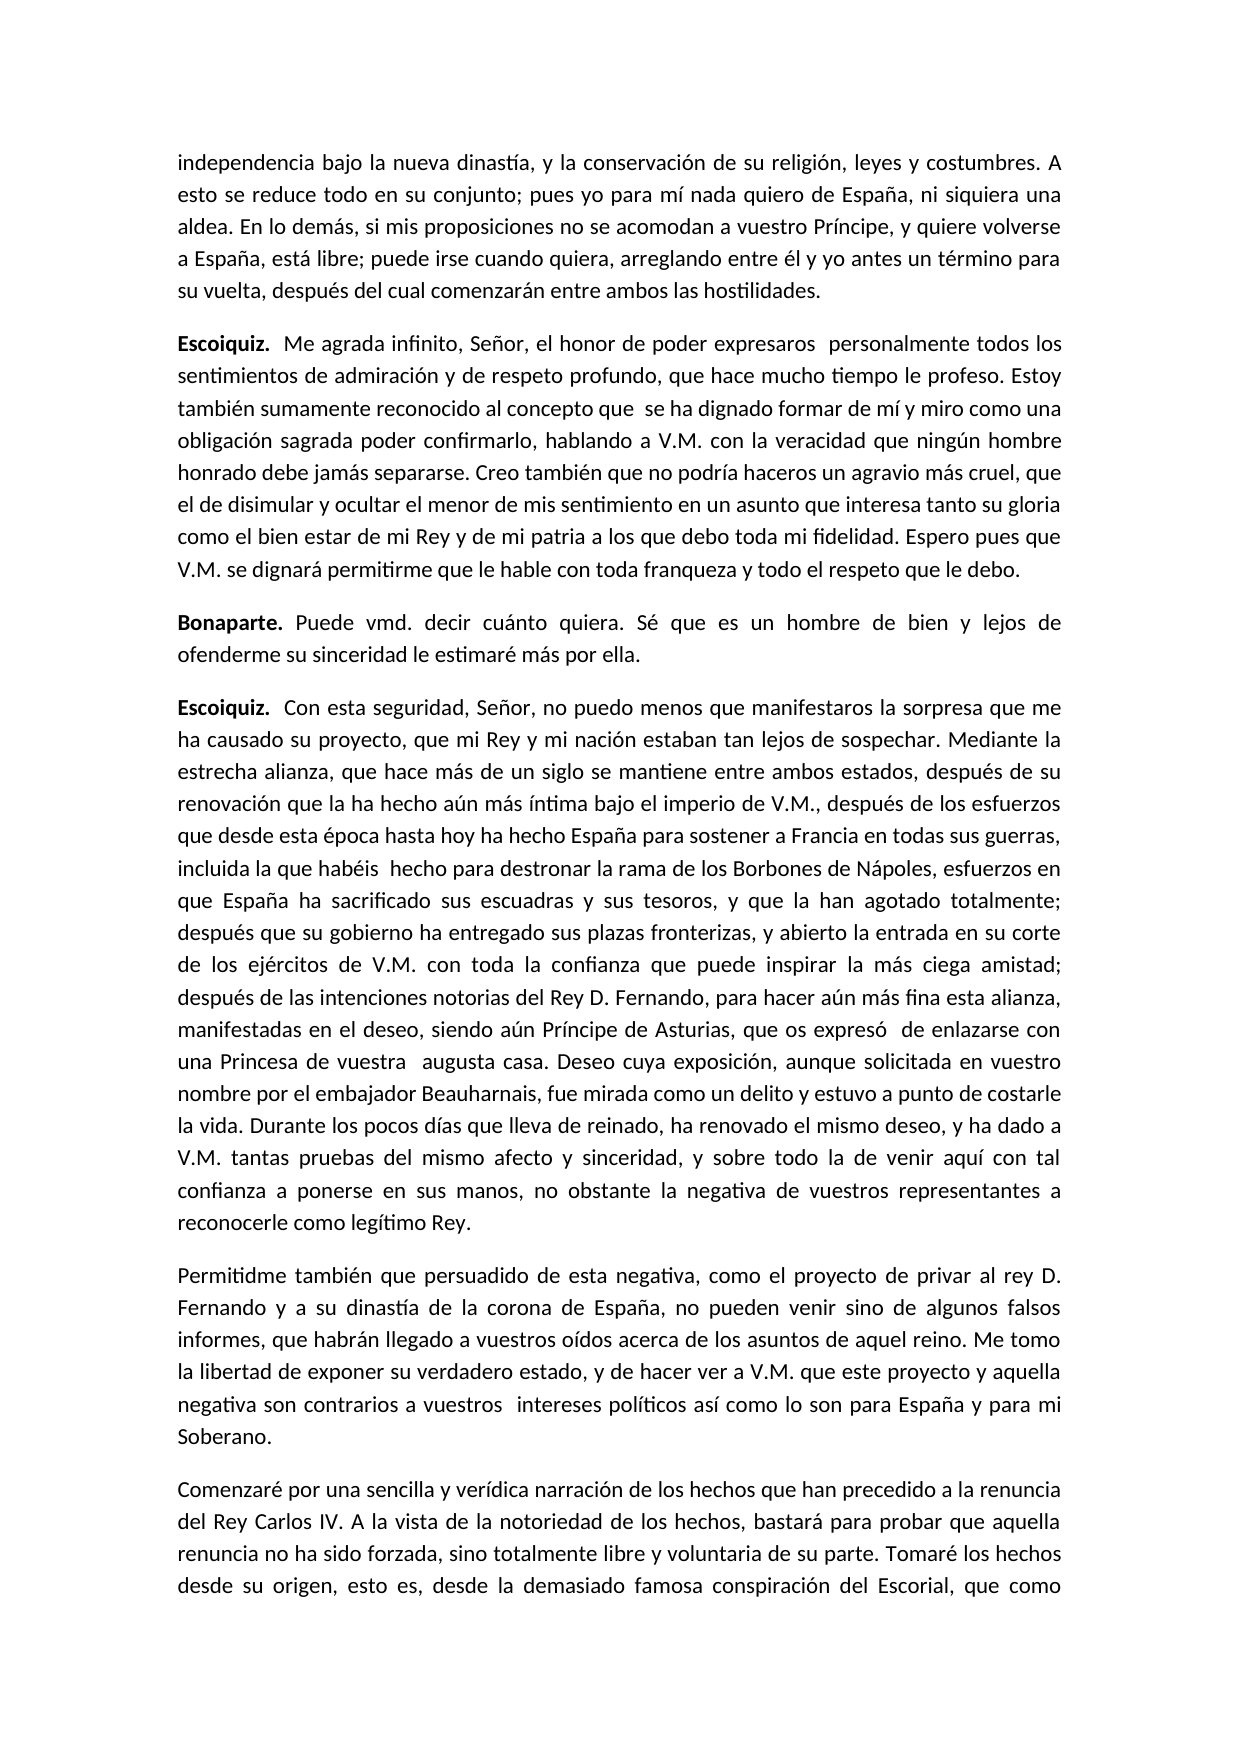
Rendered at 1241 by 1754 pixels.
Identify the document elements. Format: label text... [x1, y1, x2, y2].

text Bonaparte. Puede vmd. decir cuánto quiera. Sé que es un hombre de bien y lejos de ofenderme su sinceridad le estimaré más por ella. [177, 608, 1063, 668]
text Escoiquiz. Con esta seguridad, Señor, no puedo menos que manifestaros la sorpresa que me ha causado su proyecto, que mi Rey y mi nación estaban tan lejos de sospechar. Mediante la estrecha alianza, que hace más de un siglo se mantiene entre ambos estados, después de su renovación que la ha hecho aún más íntima bajo el imperio de V.M., después de los esfuerzos que desde esta época hasta hoy ha hecho España para sostener a Francia en todas sus guerras, incluida la que habéis hecho para destronar la rama de los Borbones de Nápoles, esfuerzos en que España ha sacrificado sus escuadras y sus tesoros, y que la han agotado totalmente; después que su gobierno ha entregado sus plazas fronterizas, y abierto la entrada en su corte de los ejércitos de V.M. con toda la confianza que puede inspirar la más ciega amistad; después de las intenciones notorias del Rey D. Fernando, para hacer aún más fina esta alianza, manifestadas en el deseo, siendo aún Príncipe de Asturias, que os expresó de enlazarse con una Princesa de vuestra augusta casa. Deseo cuya exposición, aunque solicitada en vuestro nombre por el embajador Beauharnais, fue mirada como un delito y estuvo a punto de costarle la vida. Durante los pocos días que lleva de reinado, ha renovado el mismo deseo, y ha dado a V.M. tantas pruebas del mismo afecto y sinceridad, y sobre todo la de venir aquí con tal confianza a ponerse en sus manos, no obstante la negativa de vuestros representantes a reconocerle como legítimo Rey. [177, 693, 1063, 1236]
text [177, 148, 1063, 304]
text Escoiquiz. Me agrada infinito, Señor, el honor de poder expresaros personalmente todos los sentimientos de admiración y de respeto profundo, que hace mucho tiempo le profeso. Estoy también sumamente reconocido al concepto que se ha dignado formar de mí y miro como una obligación sagrada poder confirmarlo, hablando a V.M. con la veracidad que ningún hombre honrado debe jamás separarse. Creo también que no podría haceros un agravio más cruel, que el de disimular y ocultar el menor de mis sentimiento en un asunto que interesa tanto su gloria como el bien estar de mi Rey y de mi patria a los que debo toda mi fidelidad. Espero pues que V.M. se dignará permitirme que le hable con toda franqueza y todo el respeto que le debo. [177, 329, 1063, 583]
text Permitidme también que persuadido de esta negativa, como el proyecto de privar al rey D. Fernando y a su dinastía de la corona de España, no pueden venir sino de algunos falsos informes, que habrán llegado a vuestros oídos acerca de los asuntos de aquel reino. Me tomo la libertad de exponer su verdadero estado, y de hacer ver a V.M. que este proyecto y aquella negativa son contrarios a vuestros intereses políticos así como lo son para España y para mi Soberano. [177, 1261, 1063, 1450]
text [177, 1475, 1063, 1599]
